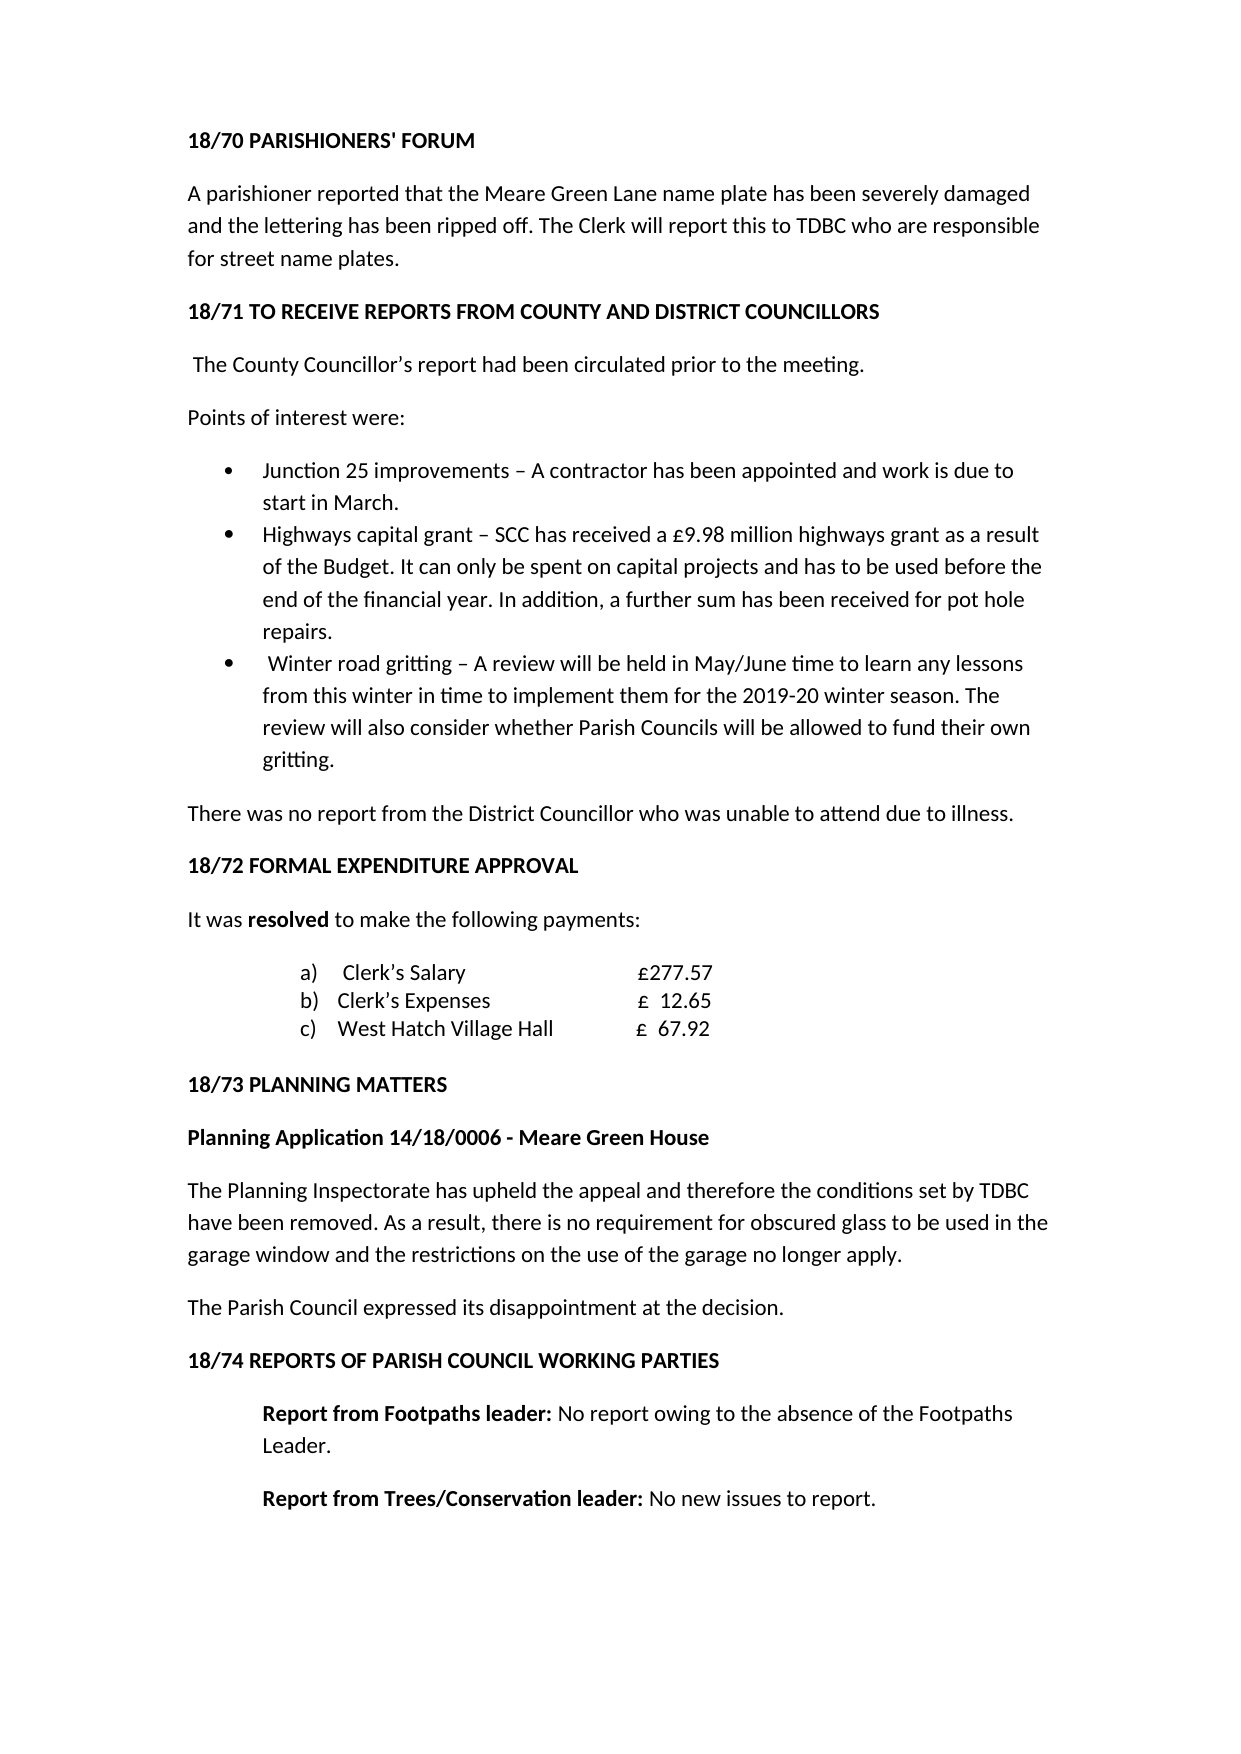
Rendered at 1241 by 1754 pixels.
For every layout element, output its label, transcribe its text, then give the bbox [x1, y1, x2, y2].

list Highways capital grant – SCC has received a £9.98 million highways grant as a result of the Budget. It can only be spent on capital projects and has to be used before the end of the financial year. In addition, a further sum has been received for pot hole repairs. [225, 520, 1053, 645]
text The County Councillor’s report had been circulated prior to the meeting. [187, 350, 1053, 378]
text 18/71 TO RECEIVE REPORTS FROM COUNTY AND DISTRICT COUNCILLORS [187, 297, 1053, 325]
text The Planning Inspectorate has upheld the appeal and therefore the conditions set by TDBC have been removed. As a result, there is no requirement for obscured glass to be used in the garage window and the restrictions on the use of the garage no longer apply. [187, 1176, 1053, 1268]
text Report from Trees/Conservation leader: No new issues to report. [262, 1484, 1053, 1512]
text Planning Application 14/18/0006 - Meare Green House [187, 1123, 1053, 1151]
text It was resolved to make the following payments: [187, 905, 1053, 933]
text 18/72 FORMAL EXPENDITURE APPROVAL [187, 852, 1053, 880]
text 18/70 PARISHIONERS' FORUM [187, 126, 1053, 154]
list Clerk’s Salary £277.57 [300, 958, 1053, 986]
text A parishioner reported that the Meare Green Lane name plate has been severely damaged and the lettering has been ripped off. The Clerk will report this to TDBC who are responsible for street name plates. [187, 179, 1053, 272]
text Points of interest were: [187, 403, 1053, 431]
list Junction 25 improvements – A contractor has been appointed and work is due to start in March. [225, 456, 1053, 516]
text Report from Footpaths leader: No report owing to the absence of the Footpaths Leader. [262, 1399, 1053, 1459]
text 18/74 REPORTS OF PARISH COUNCIL WORKING PARTIES [187, 1346, 1053, 1374]
list Clerk’s Expenses £ 12.65 [300, 986, 1053, 1014]
list West Hatch Village Hall £ 67.92 [300, 1014, 1053, 1042]
text 18/73 PLANNING MATTERS [187, 1070, 1053, 1098]
list Winter road gritting – A review will be held in May/June time to learn any lessons from this winter in time to implement them for the 2019-20 winter season. The review will also consider whether Parish Councils will be allowed to fund their own gritting. [225, 649, 1053, 774]
text The Parish Council expressed its disappointment at the decision. [187, 1293, 1053, 1321]
text There was no report from the District Councillor who was unable to attend due to illness. [187, 799, 1053, 827]
